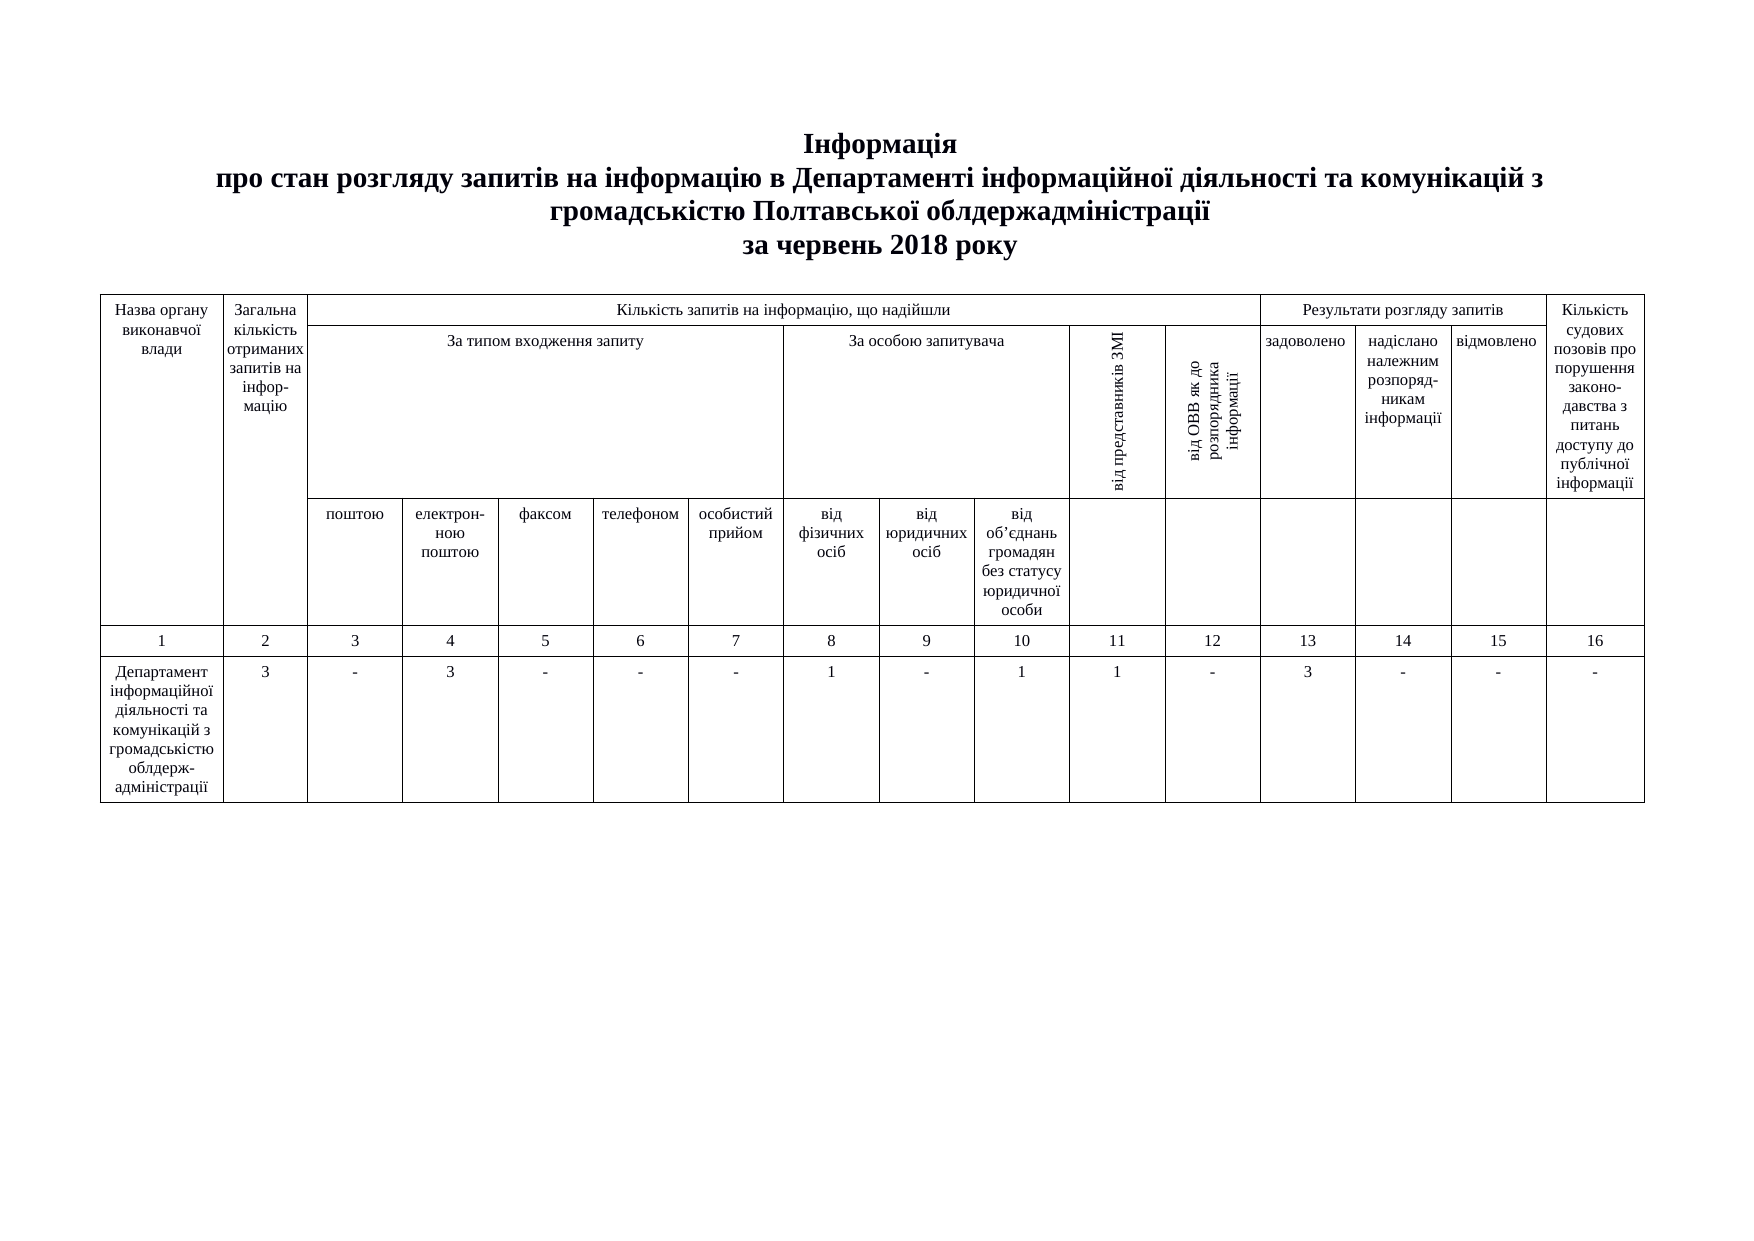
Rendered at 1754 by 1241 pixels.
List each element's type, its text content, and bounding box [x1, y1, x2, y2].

table_cell 1 [784, 657, 879, 802]
table_cell 10 [975, 626, 1069, 656]
table_cell [1261, 499, 1355, 624]
table_cell 1 [975, 657, 1069, 802]
table_cell - [1356, 657, 1451, 802]
table_cell 3 [1261, 657, 1355, 802]
table_cell [1166, 499, 1260, 624]
table_cell 2 [224, 626, 307, 656]
table_cell 6 [594, 626, 688, 656]
table_cell поштою [308, 499, 402, 624]
table_cell телефоном [594, 499, 688, 624]
table_cell факсом [499, 499, 593, 624]
text Інформація [118, 126, 1642, 160]
table_cell - [689, 657, 783, 802]
table_cell [1070, 499, 1165, 624]
table_cell 3 [308, 626, 402, 656]
table_cell 15 [1452, 626, 1546, 656]
table_cell - [594, 657, 688, 802]
table_cell від юридичних осіб [880, 499, 974, 624]
table_cell відмовлено [1452, 326, 1546, 497]
table_cell - [1166, 657, 1260, 802]
table_cell 7 [689, 626, 783, 656]
table_cell 12 [1166, 626, 1260, 656]
table_cell 5 [499, 626, 593, 656]
table_cell - [499, 657, 593, 802]
text за червень 2018 року [118, 227, 1642, 260]
table_cell - [880, 657, 974, 802]
table_header Кількість запитів на інформацію, що надійшли [308, 295, 1260, 325]
table_cell За типом входження запиту [308, 326, 783, 497]
table_cell 4 [403, 626, 498, 656]
table_cell особистий прийом [689, 499, 783, 624]
table_cell від об’єднань громадян без статусу юридичної особи [975, 499, 1069, 624]
table_cell 3 [403, 657, 498, 802]
table_cell 1 [1070, 657, 1165, 802]
table_cell 16 [1547, 626, 1644, 656]
table_cell 14 [1356, 626, 1451, 656]
table_cell - [1547, 657, 1644, 802]
table_header Кількість судових позовів про порушення законо-давства з питань доступу до публічної інформації [1547, 295, 1644, 497]
table_cell За особою запитувача [784, 326, 1069, 497]
table_cell 1 [101, 626, 223, 656]
table_cell [1356, 499, 1451, 624]
table_cell [1547, 499, 1644, 624]
table_cell 8 [784, 626, 879, 656]
table_cell 11 [1070, 626, 1165, 656]
table_cell від ОВВ як до розпорядника інформації [1166, 326, 1260, 497]
table_cell від фізичних осіб [784, 499, 879, 624]
text про стан розгляду запитів на інформацію в Департаменті інформаційної діяльності та комунікацій з громадськістю Полтавської облдержадміністрації [118, 160, 1642, 227]
table_cell надіслано належним розпоряд-никам інформації [1356, 326, 1451, 497]
table_cell 13 [1261, 626, 1355, 656]
table_header Загальна кількість отриманих запитів на інфор- мацію [224, 295, 307, 624]
table_cell від представників ЗМІ [1070, 326, 1165, 497]
table_header Назва органу виконавчої влади [101, 295, 223, 624]
table_cell 9 [880, 626, 974, 656]
table_cell - [1452, 657, 1546, 802]
table_cell 3 [224, 657, 307, 802]
table_cell задоволено [1261, 326, 1355, 497]
table_cell [1452, 499, 1546, 624]
table_header Результати розгляду запитів [1261, 295, 1546, 325]
table_cell електрон-ною поштою [403, 499, 498, 624]
table_cell Департамент інформаційної діяльності та комунікацій з громадськістю облдерж-адміністрації [101, 657, 223, 802]
table_cell - [308, 657, 402, 802]
